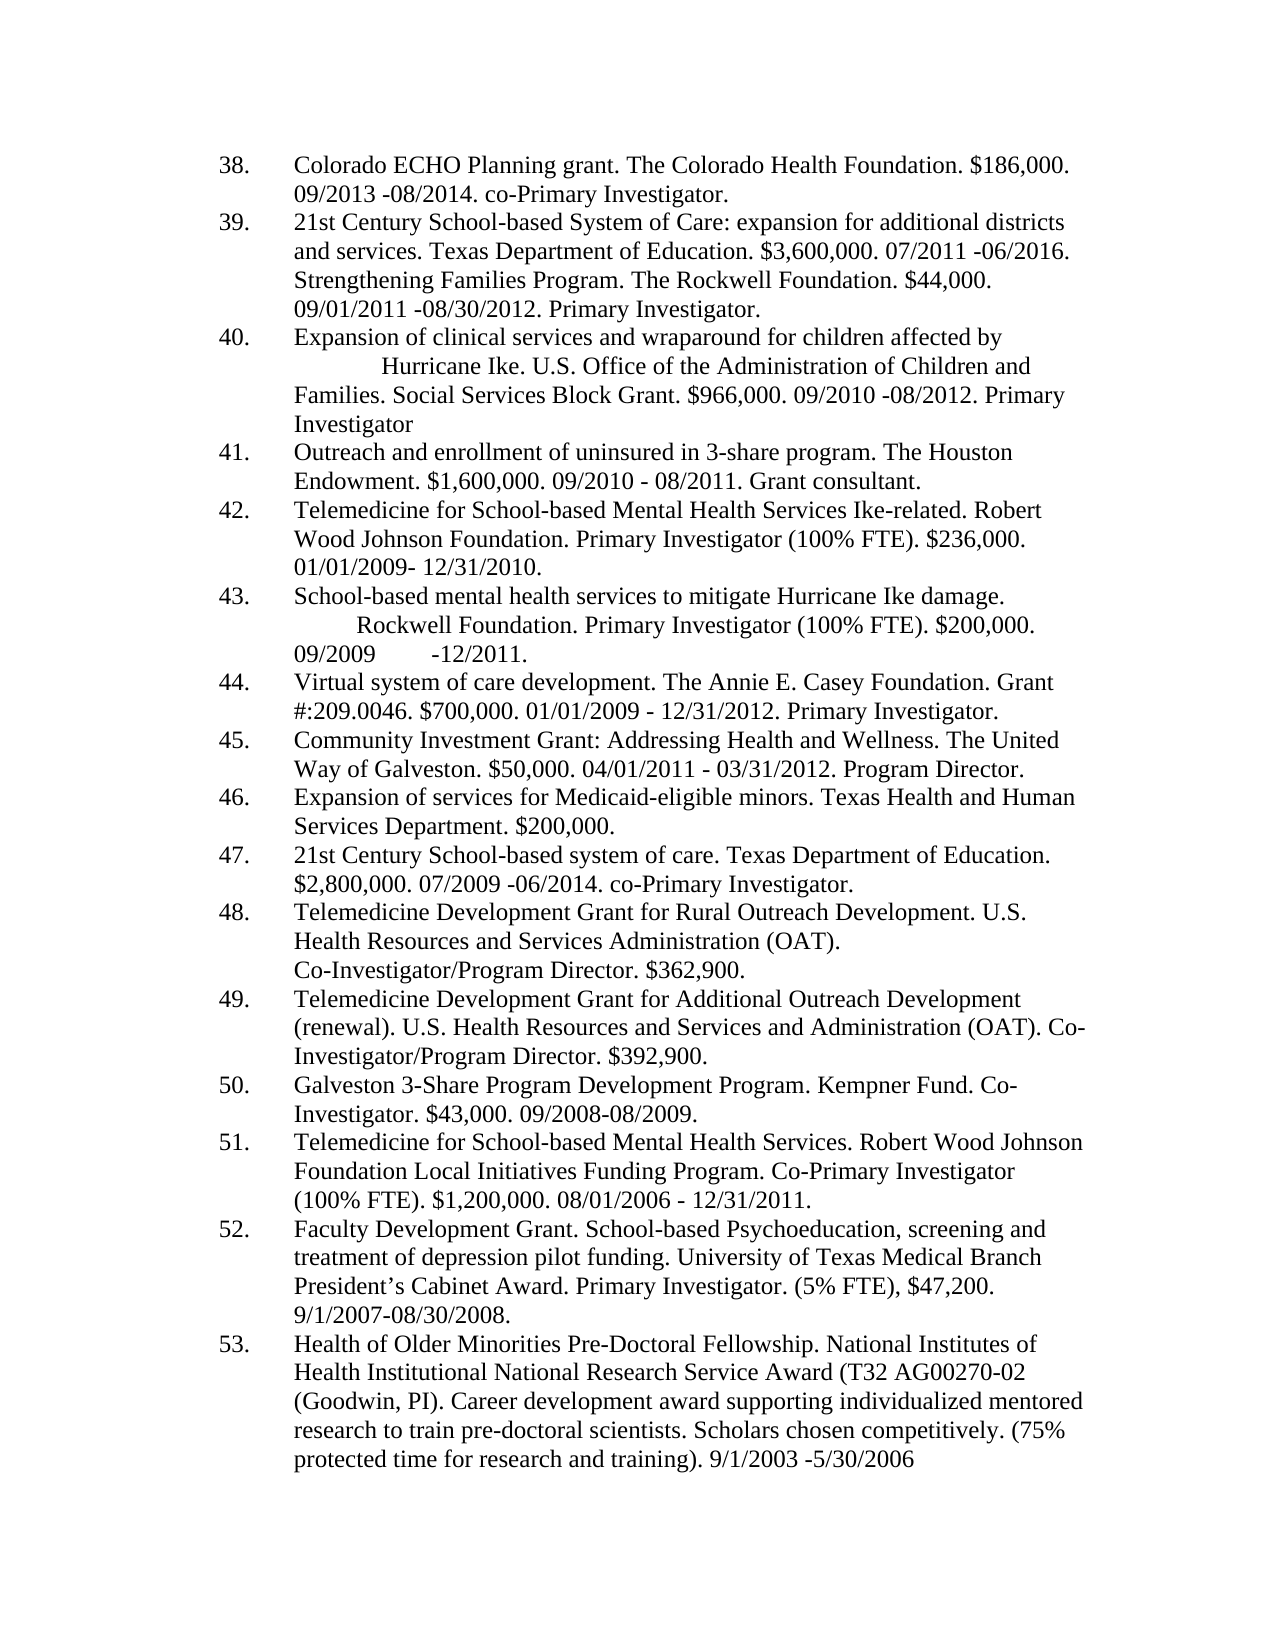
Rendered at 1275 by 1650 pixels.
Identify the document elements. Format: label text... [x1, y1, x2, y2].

list 21st Century School-based System of Care: expansion for additional districts and services. Texas Department of Education. $3,600,000. 07/2011 -06/2016. [219, 207, 1087, 265]
list Expansion of services for Medicaid-eligible minors. Texas Health and Human Services Department. $200,000. [219, 782, 1087, 840]
list Telemedicine for School-based Mental Health Services. Robert Wood Johnson Foundation Local Initiatives Funding Program. Co-Primary Investigator (100% FTE). $1,200,000. 08/01/2006 - 12/31/2011. [219, 1127, 1087, 1214]
list Virtual system of care development. The Annie E. Casey Foundation. Grant #:209.0046. $700,000. 01/01/2009 - 12/31/2012. Primary Investigator. [219, 667, 1087, 725]
list Telemedicine Development Grant for Rural Outreach Development. U.S. Health Resources and Services Administration (OAT). Co-Investigator/Program Director. $362,900. [219, 897, 1087, 984]
list Galveston 3-Share Program Development Program. Kempner Fund. Co-Investigator. $43,000. 09/2008-08/2009. [219, 1070, 1087, 1127]
list Telemedicine Development Grant for Additional Outreach Development (renewal). U.S. Health Resources and Services and Administration (OAT). Co-Investigator/Program Director. $392,900. [219, 984, 1087, 1070]
list Faculty Development Grant. School-based Psychoeducation, screening and treatment of depression pilot funding. University of Texas Medical Branch President’s Cabinet Award. Primary Investigator. (5% FTE), $47,200. 9/1/2007-08/30/2008. [219, 1214, 1087, 1329]
list School-based mental health services to mitigate Hurricane Ike damage. Rockwell Foundation. Primary Investigator (100% FTE). $200,000. 09/2009 -12/2011. [219, 581, 1087, 667]
text Strengthening Families Program. The Rockwell Foundation. $44,000. 09/01/2011 -08/30/2012. Primary Investigator. [294, 265, 1087, 322]
list Telemedicine for School-based Mental Health Services Ike-related. Robert Wood Johnson Foundation. Primary Investigator (100% FTE). $236,000. 01/01/2009- 12/31/2010. [219, 495, 1087, 581]
list Expansion of clinical services and wraparound for children affected by Hurricane Ike. U.S. Office of the Administration of Children and Families. Social Services Block Grant. $966,000. 09/2010 -08/2012. Primary Investigator [219, 322, 1087, 437]
list 21st Century School-based system of care. Texas Department of Education. $2,800,000. 07/2009 -06/2014. co-Primary Investigator. [219, 840, 1087, 897]
list Health of Older Minorities Pre-Doctoral Fellowship. National Institutes of Health Institutional National Research Service Award (T32 AG00270-02 (Goodwin, PI). Career development award supporting individualized mentored research to train pre-doctoral scientists. Scholars chosen competitively. (75% protected time for research and training). 9/1/2003 -5/30/2006 [219, 1329, 1087, 1472]
list Colorado ECHO Planning grant. The Colorado Health Foundation. $186,000. 09/2013 -08/2014. co-Primary Investigator. [219, 150, 1087, 207]
list Community Investment Grant: Addressing Health and Wellness. The United Way of Galveston. $50,000. 04/01/2011 - 03/31/2012. Program Director. [219, 725, 1087, 782]
list Outreach and enrollment of uninsured in 3-share program. The Houston Endowment. $1,600,000. 09/2010 - 08/2011. Grant consultant. [219, 437, 1087, 495]
